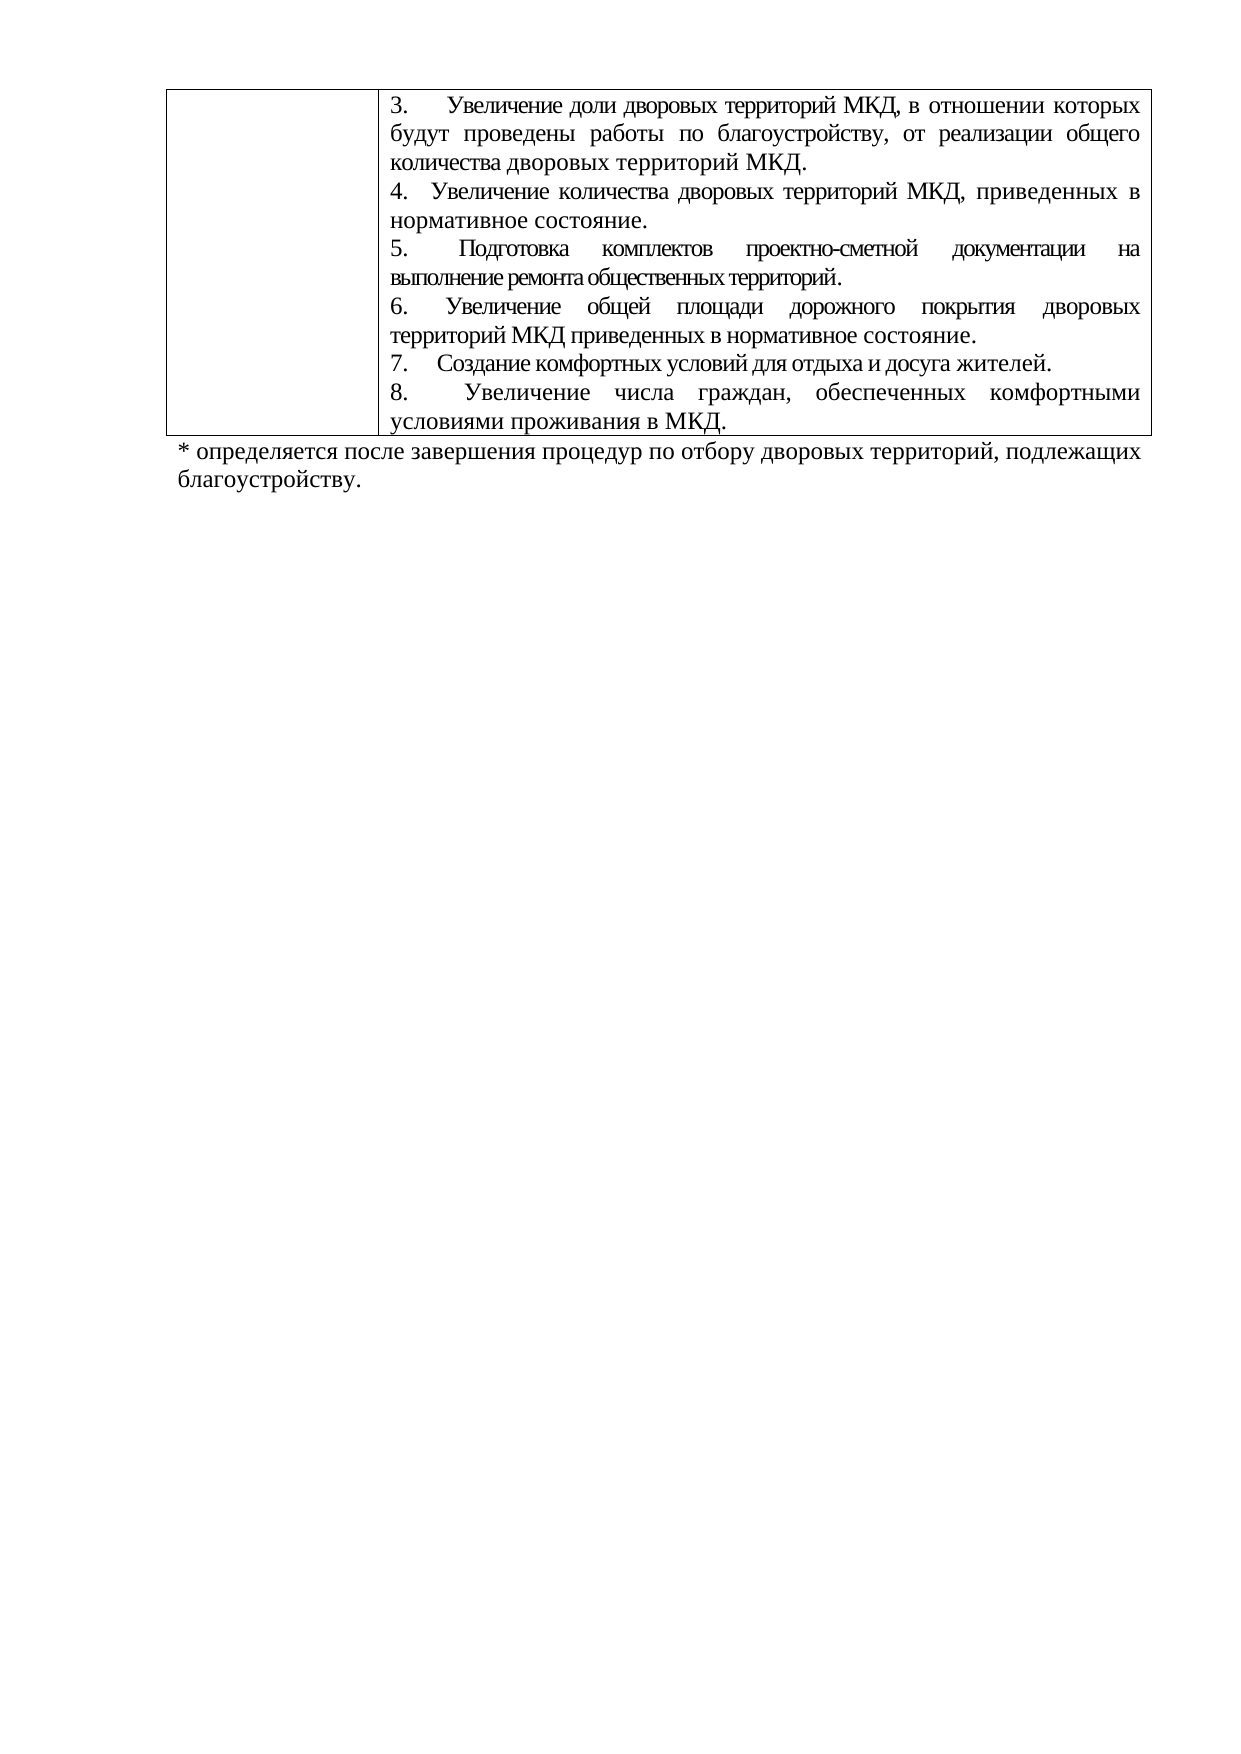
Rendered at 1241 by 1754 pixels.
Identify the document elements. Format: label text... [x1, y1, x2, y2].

text * определяется после завершения процедур по отбору дворовых территорий, подлежащих благоустройству. [177, 436, 1152, 493]
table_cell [167, 90, 378, 435]
